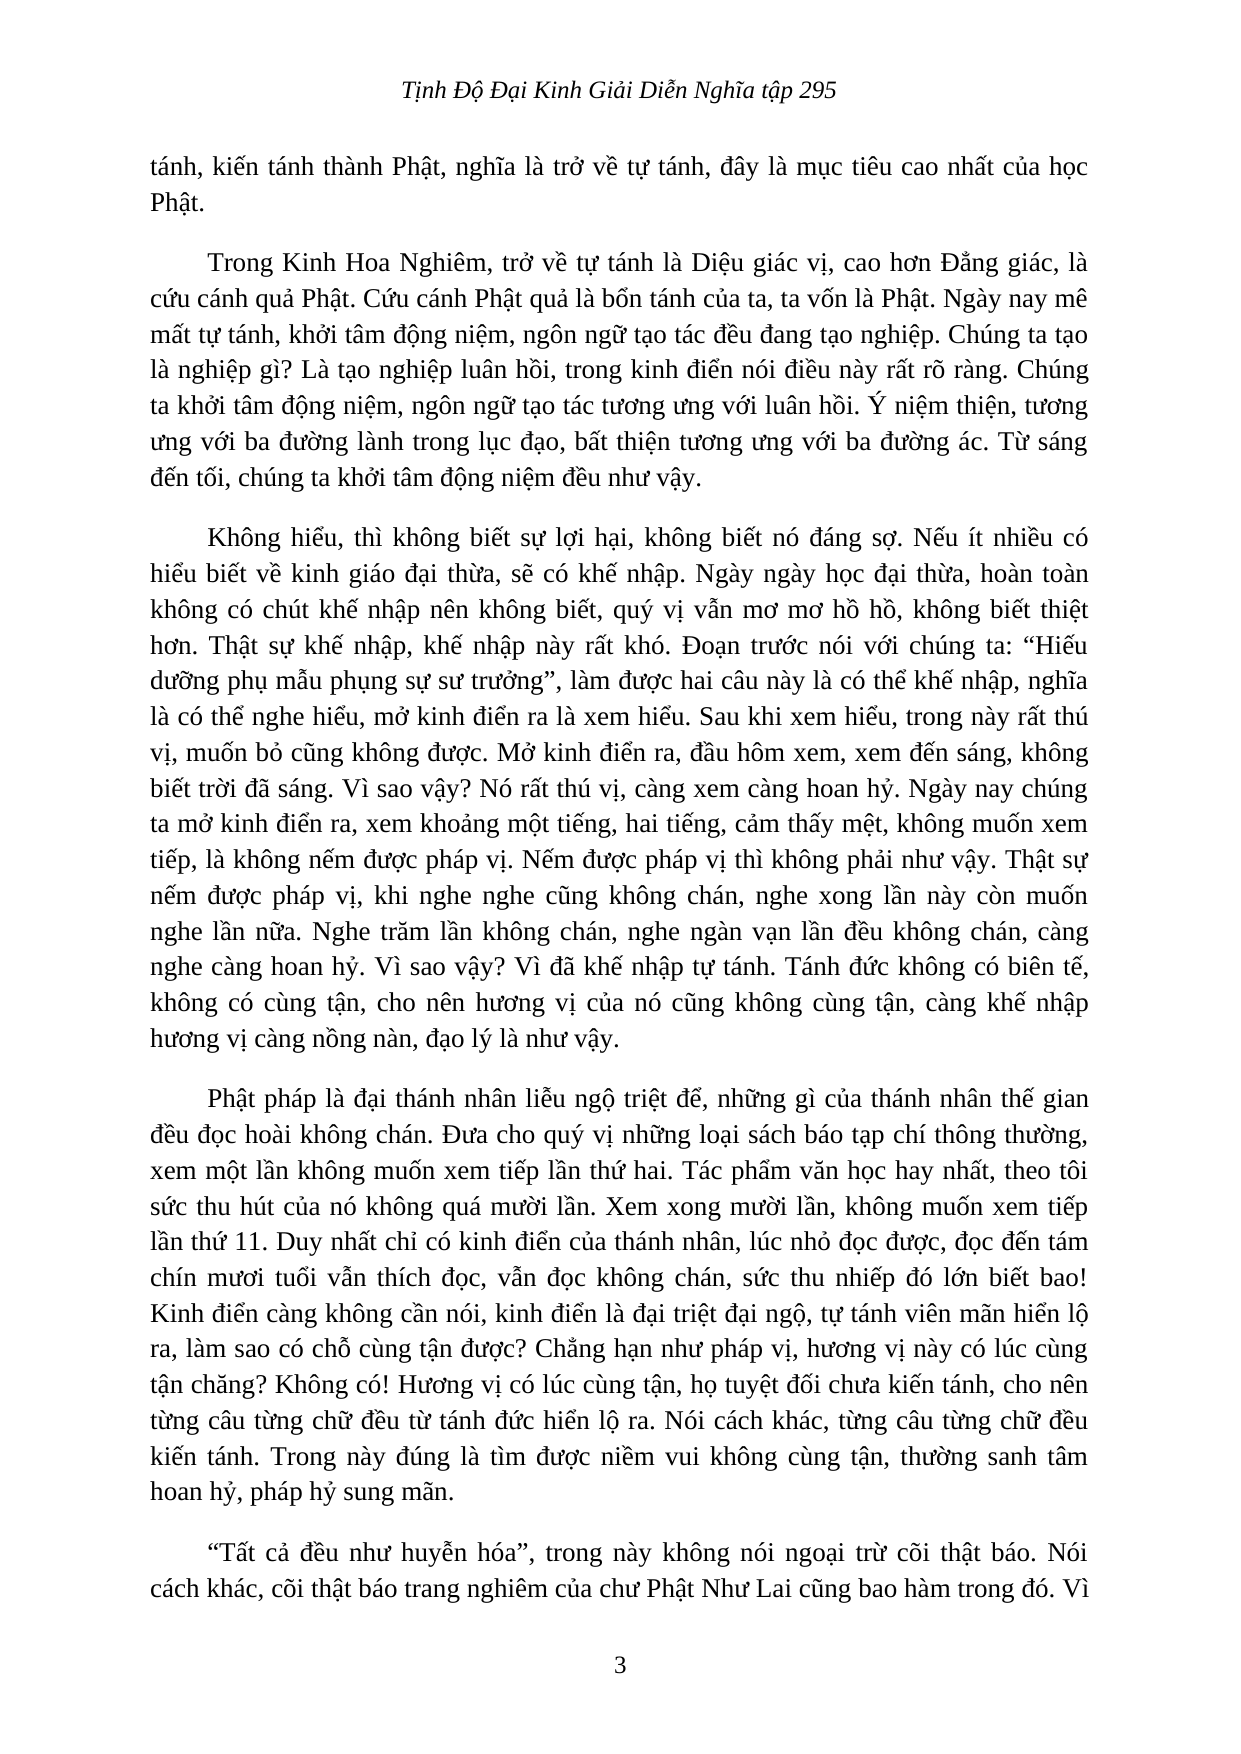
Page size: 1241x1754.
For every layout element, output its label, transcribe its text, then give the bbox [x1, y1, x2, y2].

text Phật pháp là đại thánh nhân liễu ngộ triệt để, những gì của thánh nhân thế gian đều đọc hoài không chán. Đưa cho quý vị những loại sách báo tạp chí thông thường, xem một lần không muốn xem tiếp lần thứ hai. Tác phẩm văn học hay nhất, theo tôi sức thu hút của nó không quá mười lần. Xem xong mười lần, không muốn xem tiếp lần thứ 11. Duy nhất chỉ có kinh điển của thánh nhân, lúc nhỏ đọc được, đọc đến tám chín mươi tuổi vẫn thích đọc, vẫn đọc không chán, sức thu nhiếp đó lớn biết bao! Kinh điển càng không cần nói, kinh điển là đại triệt đại ngộ, tự tánh viên mãn hiển lộ ra, làm sao có chỗ cùng tận được? Chẳng hạn như pháp vị, hương vị này có lúc cùng tận chăng? Không có! Hương vị có lúc cùng tận, họ tuyệt đối chưa kiến tánh, cho nên từng câu từng chữ đều từ tánh đức hiển lộ ra. Nói cách khác, từng câu từng chữ đều kiến tánh. Trong này đúng là tìm được niềm vui không cùng tận, thường sanh tâm hoan hỷ, pháp hỷ sung mãn. [150, 1082, 1090, 1507]
text Trong Kinh Hoa Nghiêm, trở về tự tánh là Diệu giác vị, cao hơn Đẳng giác, là cứu cánh quả Phật. Cứu cánh Phật quả là bổn tánh của ta, ta vốn là Phật. Ngày nay mê mất tự tánh, khởi tâm động niệm, ngôn ngữ tạo tác đều đang tạo nghiệp. Chúng ta tạo là nghiệp gì? Là tạo nghiệp luân hồi, trong kinh điển nói điều này rất rõ ràng. Chúng ta khởi tâm động niệm, ngôn ngữ tạo tác tương ưng với luân hồi. Ý niệm thiện, tương ưng với ba đường lành trong lục đạo, bất thiện tương ưng với ba đường ác. Từ sáng đến tối, chúng ta khởi tâm động niệm đều như vậy. [150, 246, 1090, 492]
text Không hiểu, thì không biết sự lợi hại, không biết nó đáng sợ. Nếu ít nhiều có hiểu biết về kinh giáo đại thừa, sẽ có khế nhập. Ngày ngày học đại thừa, hoàn toàn không có chút khế nhập nên không biết, quý vị vẫn mơ mơ hồ hồ, không biết thiệt hơn. Thật sự khế nhập, khế nhập này rất khó. Đoạn trước nói với chúng ta: “Hiếu dưỡng phụ mẫu phụng sự sư trưởng”, làm được hai câu này là có thể khế nhập, nghĩa là có thể nghe hiểu, mở kinh điển ra là xem hiểu. Sau khi xem hiểu, trong này rất thú vị, muốn bỏ cũng không được. Mở kinh điển ra, đầu hôm xem, xem đến sáng, không biết trời đã sáng. Vì sao vậy? Nó rất thú vị, càng xem càng hoan hỷ. Ngày nay chúng ta mở kinh điển ra, xem khoảng một tiếng, hai tiếng, cảm thấy mệt, không muốn xem tiếp, là không nếm được pháp vị. Nếm được pháp vị thì không phải như vậy. Thật sự nếm được pháp vị, khi nghe nghe cũng không chán, nghe xong lần này còn muốn nghe lần nữa. Nghe trăm lần không chán, nghe ngàn vạn lần đều không chán, càng nghe càng hoan hỷ. Vì sao vậy? Vì đã khế nhập tự tánh. Tánh đức không có biên tế, không có cùng tận, cho nên hương vị của nó cũng không cùng tận, càng khế nhập hương vị càng nồng nàn, đạo lý là như vậy. [150, 522, 1090, 1053]
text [150, 1536, 1090, 1603]
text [150, 150, 1090, 217]
